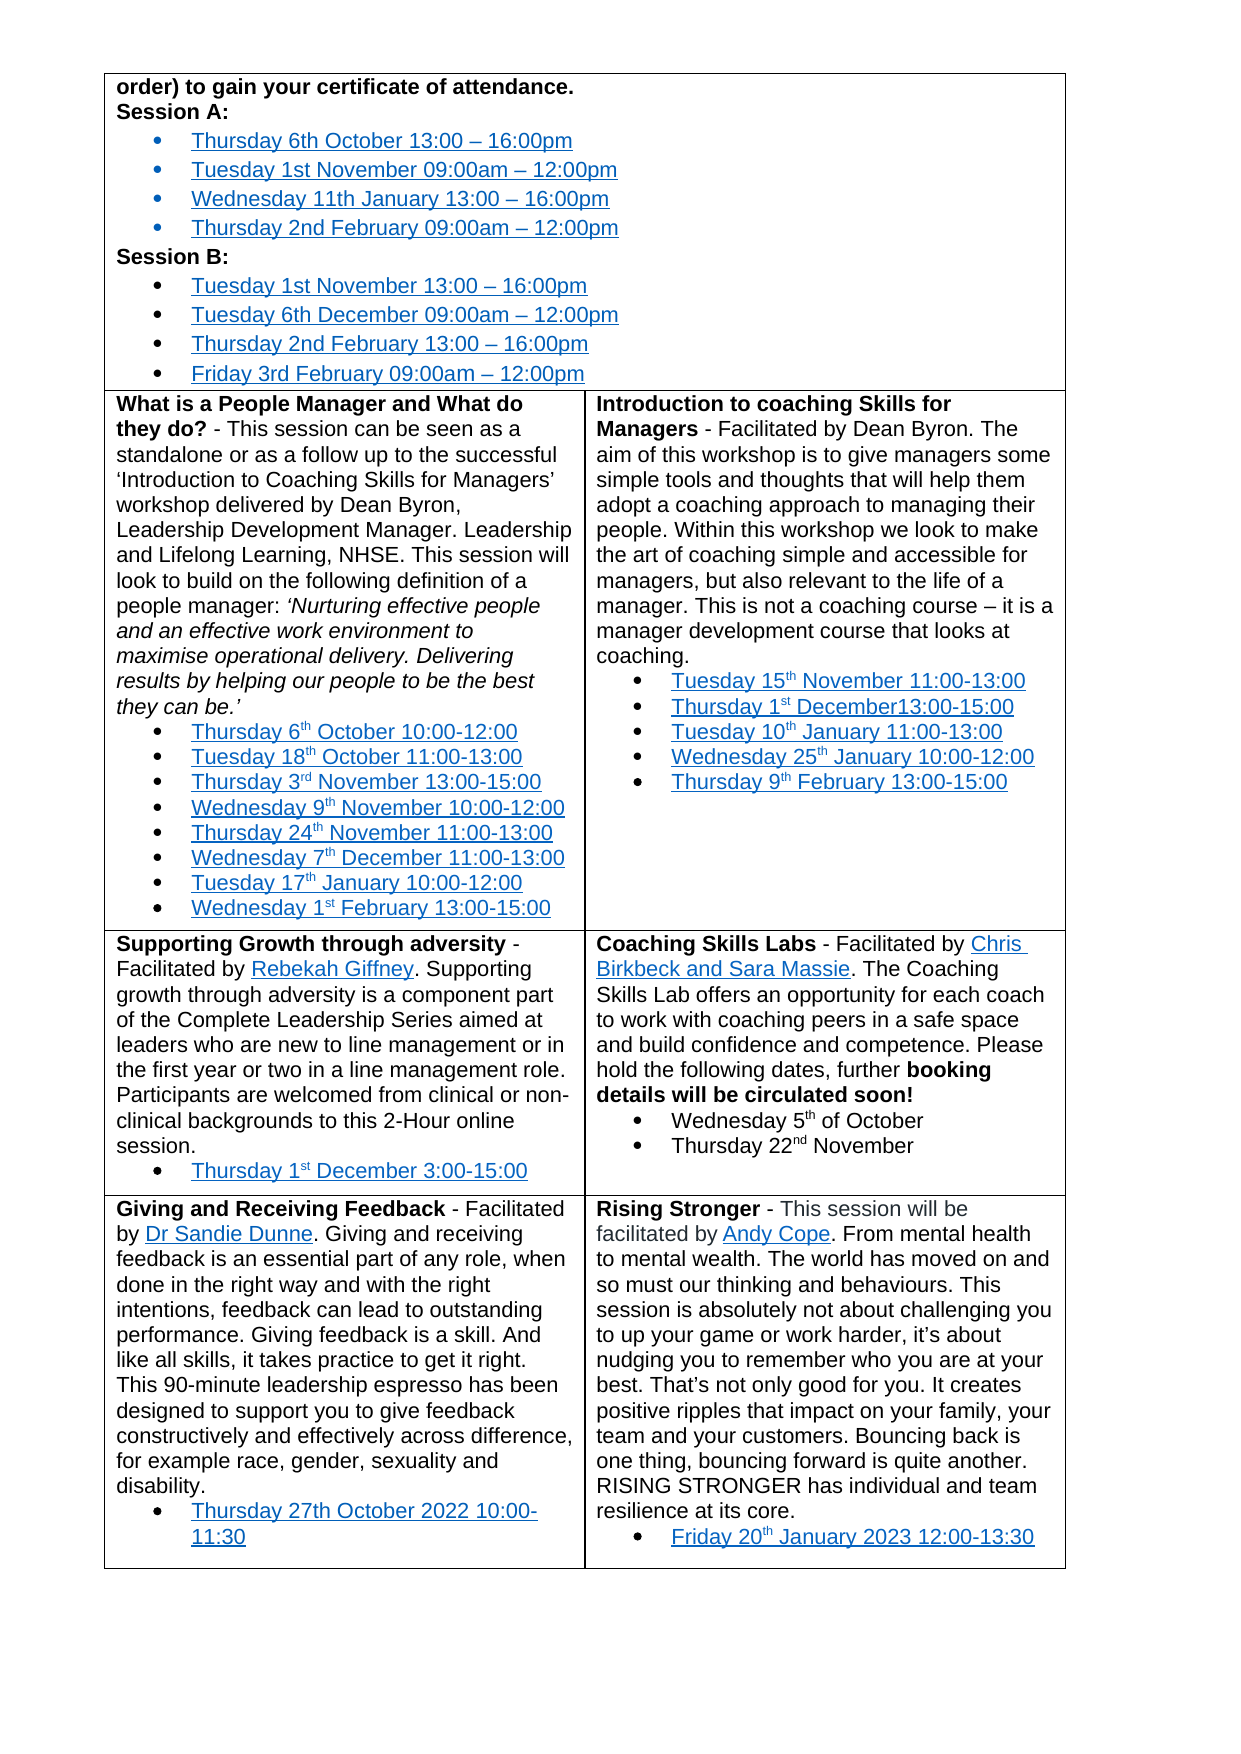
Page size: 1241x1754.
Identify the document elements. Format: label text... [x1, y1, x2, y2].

table_cell Coaching Skills Labs - Facilitated by Chris Birkbeck and Sara Massie. The Coaching Skills Lab offers an opportunity for each coach to work with coaching peers in a safe space and build confidence and competence. Please hold the following dates, further booking details will be circulated soon! Wednesday 5th of October Thursday 22nd November [586, 931, 1065, 1195]
table_cell Introduction to coaching Skills for Managers - Facilitated by Dean Byron. The aim of this workshop is to give managers some simple tools and thoughts that will help them adopt a coaching approach to managing their people. Within this workshop we look to make the art of coaching simple and accessible for managers, but also relevant to the life of a manager. This is not a coaching course – it is a manager development course that looks at coaching. Tuesday 15th November 11:00-13:00 Thursday 1st December13:00-15:00 Tuesday 10th January 11:00-13:00 Wednesday 25th January 10:00-12:00 Thursday 9th February 13:00-15:00 [586, 391, 1065, 930]
table_cell Giving and Receiving Feedback - Facilitated by Dr Sandie Dunne. Giving and receiving feedback is an essential part of any role, when done in the right way and with the right intentions, feedback can lead to outstanding performance. Giving feedback is a skill. And like all skills, it takes practice to get it right. This 90-minute leadership espresso has been designed to support you to give feedback constructively and effectively across difference, for example race, gender, sexuality and disability. Thursday 27th October 2022 10:00-11:30 [105, 1196, 584, 1568]
table_cell Rising Stronger - This session will be facilitated by Andy Cope. From mental health to mental wealth. The world has moved on and so must our thinking and behaviours. This session is absolutely not about challenging you to up your game or work harder, it’s about nudging you to remember who you are at your best. That’s not only good for you. It creates positive ripples that impact on your family, your team and your customers. Bouncing back is one thing, bouncing forward is quite another. RISING STRONGER has individual and team resilience at its core. Friday 20th January 2023 12:00-13:30 [586, 1196, 1065, 1568]
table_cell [105, 74, 1065, 390]
table_cell What is a People Manager and What do they do? - This session can be seen as a standalone or as a follow up to the successful ‘Introduction to Coaching Skills for Managers’ workshop delivered by Dean Byron, Leadership Development Manager. Leadership and Lifelong Learning, NHSE. This session will look to build on the following definition of a people manager: ‘Nurturing effective people and an effective work environment to maximise operational delivery. Delivering results by helping our people to be the best they can be.’ Thursday 6th October 10:00-12:00 Tuesday 18th October 11:00-13:00 Thursday 3rd November 13:00-15:00 Wednesday 9th November 10:00-12:00 Thursday 24th November 11:00-13:00 Wednesday 7th December 11:00-13:00 Tuesday 17th January 10:00-12:00 Wednesday 1st February 13:00-15:00 [105, 391, 584, 930]
table_cell Supporting Growth through adversity - Facilitated by Rebekah Giffney. Supporting growth through adversity is a component part of the Complete Leadership Series aimed at leaders who are new to line management or in the first year or two in a line management role. Participants are welcomed from clinical or non-clinical backgrounds to this 2-Hour online session. Thursday 1st December 3:00-15:00 [105, 931, 584, 1195]
